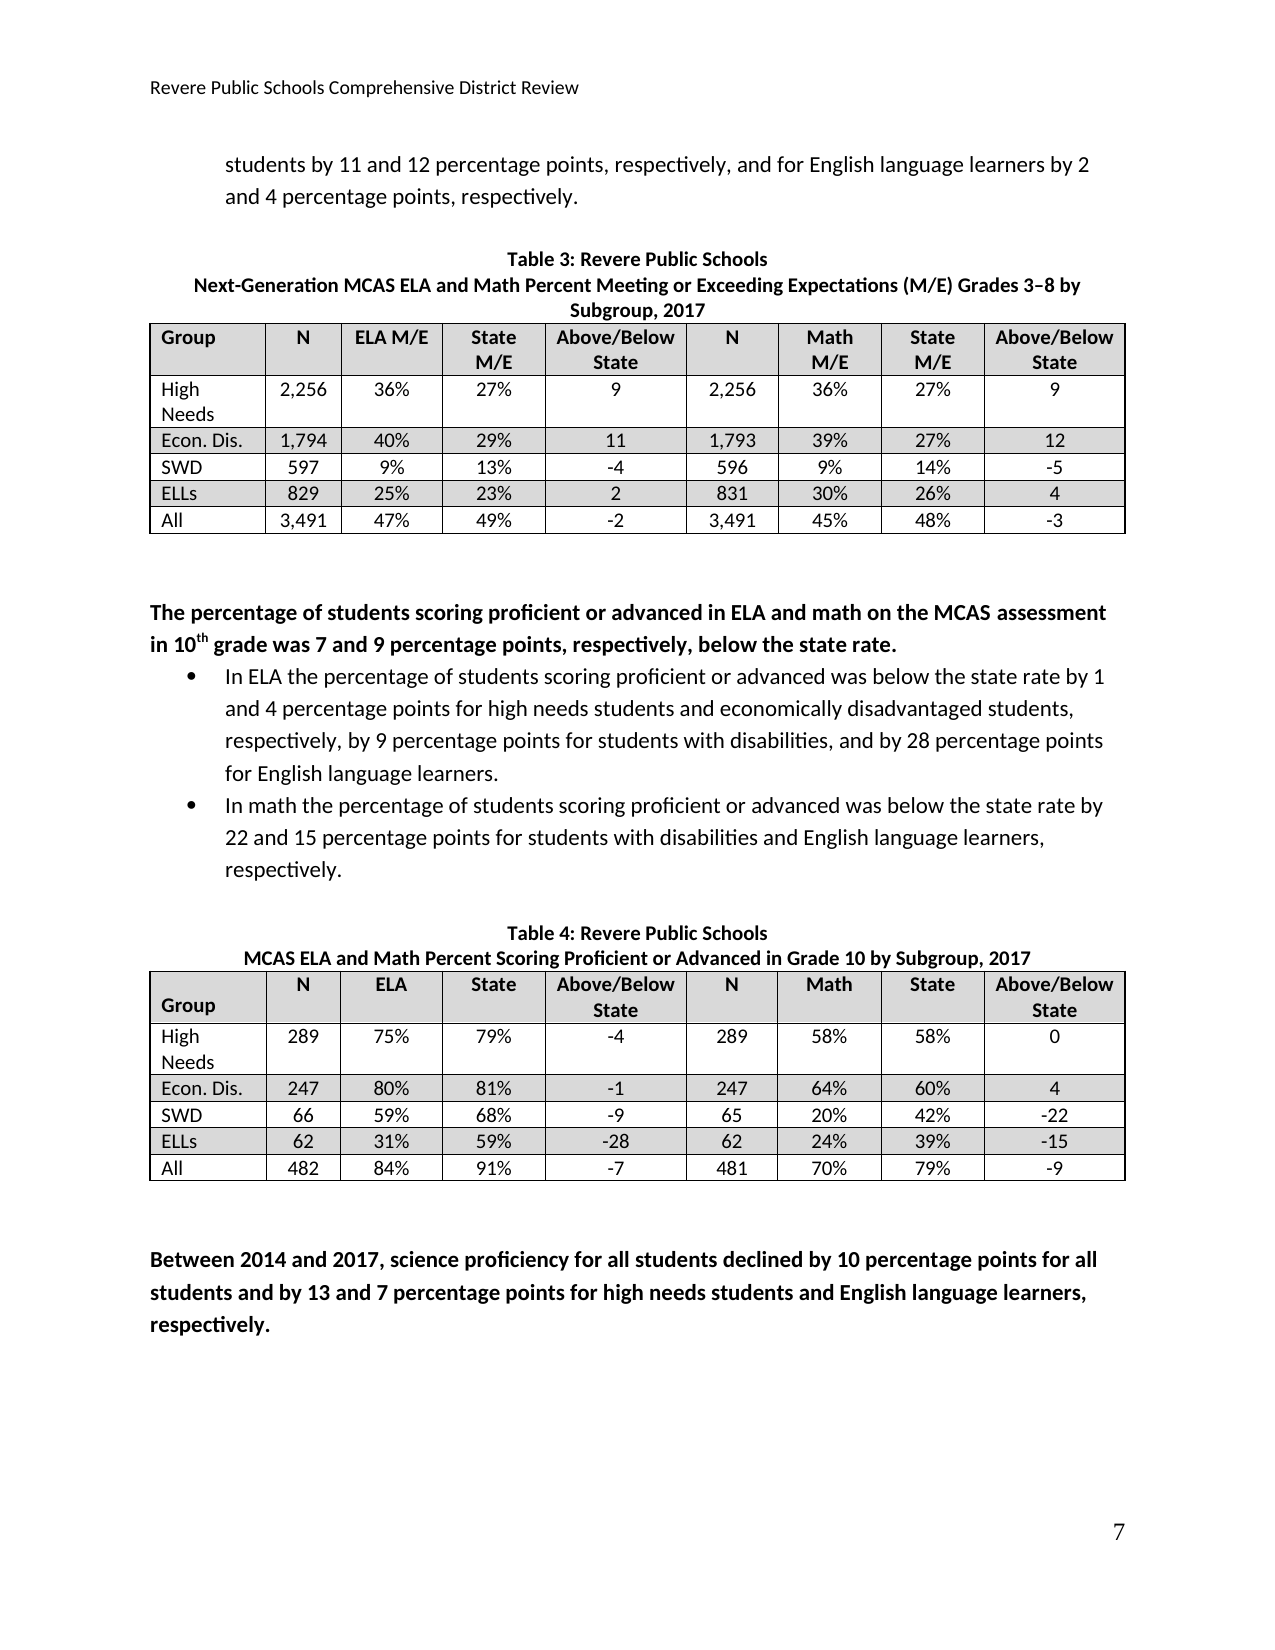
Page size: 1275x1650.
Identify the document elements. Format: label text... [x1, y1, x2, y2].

table_cell 64% [778, 1075, 881, 1101]
table_header Table 3: Revere Public Schools Next-Generation MCAS ELA and Math Percent Meeting or Exceeding Expectations (M/E) Grades 3–8 by Subgroup, 2017 [150, 247, 1125, 323]
table_cell 289 [267, 1024, 340, 1074]
table_cell SWD [151, 1102, 266, 1127]
table_cell 4 [985, 481, 1124, 506]
table_cell 27% [882, 376, 984, 427]
table_cell 25% [342, 481, 442, 506]
table_cell ELLs [151, 481, 265, 506]
table_cell Econ. Dis. [151, 1075, 266, 1101]
table_cell Math [778, 972, 881, 1022]
table_cell 11 [546, 428, 686, 453]
table_cell 9% [779, 454, 881, 479]
table_cell -28 [546, 1128, 686, 1154]
table_cell 39% [779, 428, 881, 453]
text The percentage of students scoring proficient or advanced in ELA and math on the MCAS assessment in 10th grade was 7 and 9 percentage points, respectively, below the state rate. [150, 598, 1125, 658]
table_cell Above/Below State [546, 972, 686, 1022]
table_cell 3,491 [266, 507, 341, 532]
table_cell Above/Below State [546, 324, 686, 375]
table_cell 58% [778, 1024, 881, 1074]
table_cell ELA M/E [342, 324, 442, 375]
table_cell 831 [687, 481, 778, 506]
table_cell N [267, 972, 340, 1022]
table_cell 30% [779, 481, 881, 506]
table_cell 81% [443, 1075, 545, 1101]
table_cell 9 [546, 376, 686, 427]
table_cell SWD [151, 454, 265, 479]
table_cell All [151, 1155, 266, 1180]
table_cell Econ. Dis. [151, 428, 265, 453]
table_cell High Needs [151, 1024, 266, 1074]
table_cell 59% [443, 1128, 545, 1154]
table_cell State [882, 972, 984, 1022]
table_cell 2,256 [266, 376, 341, 427]
table_cell 482 [267, 1155, 340, 1180]
table_cell 13% [443, 454, 545, 479]
table_cell 45% [779, 507, 881, 532]
table_cell 20% [778, 1102, 881, 1127]
table_cell 27% [882, 428, 984, 453]
table_cell 36% [779, 376, 881, 427]
table_cell 247 [267, 1075, 340, 1101]
table_cell Above/Below State [985, 324, 1124, 375]
table_cell 1,794 [266, 428, 341, 453]
table_cell 2,256 [687, 376, 778, 427]
table_cell -3 [985, 507, 1124, 532]
table_cell 31% [341, 1128, 442, 1154]
table_cell N [687, 324, 778, 375]
table_cell N [687, 972, 777, 1022]
table_cell Above/Below State [985, 972, 1124, 1022]
table_cell 596 [687, 454, 778, 479]
table_cell 79% [882, 1155, 984, 1180]
table_cell -5 [985, 454, 1124, 479]
table_cell 0 [985, 1024, 1124, 1074]
table_cell 58% [882, 1024, 984, 1074]
table_cell 47% [342, 507, 442, 532]
table_cell 829 [266, 481, 341, 506]
table_cell Group [151, 324, 265, 375]
table_cell 68% [443, 1102, 545, 1127]
table_cell 48% [882, 507, 984, 532]
table_cell -7 [546, 1155, 686, 1180]
table_cell State M/E [443, 324, 545, 375]
table_cell 70% [778, 1155, 881, 1180]
table_cell 29% [443, 428, 545, 453]
table_cell -4 [546, 1024, 686, 1074]
table_cell State M/E [882, 324, 984, 375]
table_cell 9 [985, 376, 1124, 427]
table_cell 75% [341, 1024, 442, 1074]
table_cell 36% [342, 376, 442, 427]
table_cell -9 [546, 1102, 686, 1127]
table_cell -9 [985, 1155, 1124, 1180]
table_cell 24% [778, 1128, 881, 1154]
table_cell 9% [342, 454, 442, 479]
table_cell All [151, 507, 265, 532]
table_cell 42% [882, 1102, 984, 1127]
table_cell ELLs [151, 1128, 266, 1154]
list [187, 150, 1125, 210]
list In math the percentage of students scoring proficient or advanced was below the state rate by 22 and 15 percentage points for students with disabilities and English language learners, respectively. [187, 791, 1125, 883]
list In ELA the percentage of students scoring proficient or advanced was below the state rate by 1 and 4 percentage points for high needs students and economically disadvantaged students, respectively, by 9 percentage points for students with disabilities, and by 28 percentage points for English language learners. [187, 662, 1125, 787]
table_cell 27% [443, 376, 545, 427]
table_cell -4 [546, 454, 686, 479]
table_cell -22 [985, 1102, 1124, 1127]
table_cell ELA [341, 972, 442, 1022]
table_cell N [266, 324, 341, 375]
table_cell 62 [267, 1128, 340, 1154]
table_cell Math M/E [779, 324, 881, 375]
table_cell -15 [985, 1128, 1124, 1154]
table_cell 80% [341, 1075, 442, 1101]
table_cell Group [151, 972, 266, 1022]
table_cell 91% [443, 1155, 545, 1180]
table_cell State [443, 972, 545, 1022]
table_cell 59% [341, 1102, 442, 1127]
table_cell -1 [546, 1075, 686, 1101]
table_cell 39% [882, 1128, 984, 1154]
table_cell 84% [341, 1155, 442, 1180]
table_cell 4 [985, 1075, 1124, 1101]
table_cell 3,491 [687, 507, 778, 532]
table_cell 12 [985, 428, 1124, 453]
text Between 2014 and 2017, science proficiency for all students declined by 10 percentage points for all students and by 13 and 7 percentage points for high needs students and English language learners, respectively. [150, 1246, 1125, 1338]
table_cell 49% [443, 507, 545, 532]
table_cell 247 [687, 1075, 777, 1101]
table_cell 289 [687, 1024, 777, 1074]
table_cell 14% [882, 454, 984, 479]
table_cell 26% [882, 481, 984, 506]
table_cell 481 [687, 1155, 777, 1180]
table_cell 2 [546, 481, 686, 506]
table_cell 1,793 [687, 428, 778, 453]
table_header Table 4: Revere Public Schools MCAS ELA and Math Percent Scoring Proficient or Advanced in Grade 10 by Subgroup, 2017 [150, 920, 1125, 971]
table_cell 62 [687, 1128, 777, 1154]
table_cell 66 [267, 1102, 340, 1127]
table_cell -2 [546, 507, 686, 532]
table_cell 40% [342, 428, 442, 453]
table_cell 79% [443, 1024, 545, 1074]
table_cell 597 [266, 454, 341, 479]
table_cell 23% [443, 481, 545, 506]
table_cell 65 [687, 1102, 777, 1127]
table_cell 60% [882, 1075, 984, 1101]
table_cell High Needs [151, 376, 265, 427]
